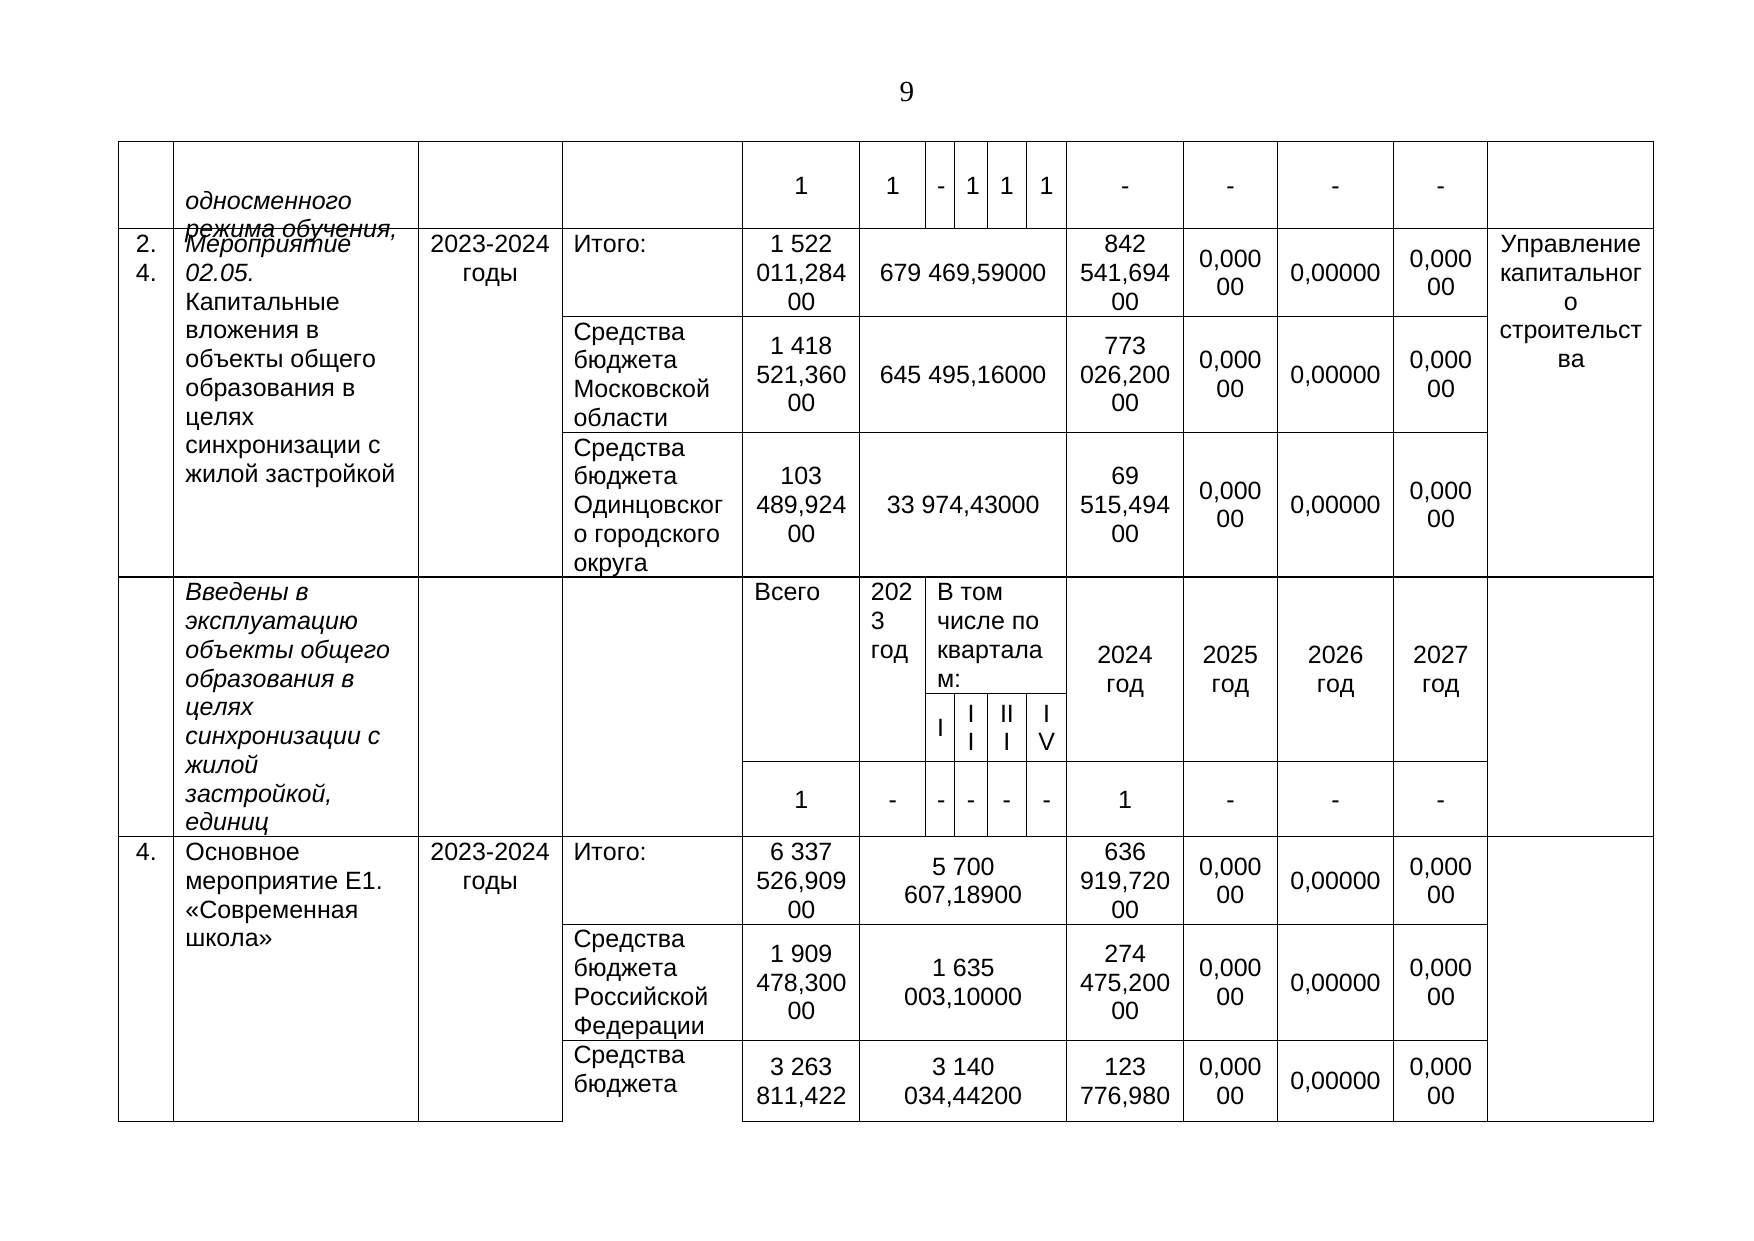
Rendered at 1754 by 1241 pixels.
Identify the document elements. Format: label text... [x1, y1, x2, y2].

table_cell Средства бюджета Одинцовского городского округа [563, 433, 742, 576]
table_cell I [926, 694, 954, 761]
table_cell III [988, 694, 1026, 761]
table_cell - [1184, 142, 1277, 228]
table_cell 2027 год [1394, 578, 1487, 761]
table_cell 1 [1067, 762, 1183, 836]
table_cell - [1278, 142, 1393, 228]
table_cell - [926, 142, 954, 228]
table_cell 0,00000 [1394, 317, 1487, 432]
table_cell 0,00000 [1184, 433, 1277, 576]
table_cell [563, 1041, 742, 1121]
table_cell В том числе по кварталам: [926, 578, 1066, 692]
table_cell 1 [955, 142, 987, 228]
table_cell 1 418 521,36000 [743, 317, 859, 432]
table_cell - [860, 762, 925, 836]
table_cell 1 [988, 142, 1026, 228]
table_cell 0,00000 [1278, 837, 1393, 923]
table_cell II [955, 694, 987, 761]
table_cell 2023-2024 годы [419, 229, 562, 576]
table_cell [1488, 837, 1653, 1121]
table_cell - [926, 762, 954, 836]
table_cell - [1394, 762, 1487, 836]
table_cell 1 635 003,10000 [860, 925, 1066, 1039]
table_cell 0,00000 [1394, 229, 1487, 316]
table_cell Основное мероприятие Е1. «Современная школа» [174, 837, 418, 1121]
table_cell 1 [1027, 142, 1066, 228]
table_cell 0,00000 [1278, 229, 1393, 316]
table_cell 123 776,98000 [1067, 1041, 1183, 1121]
table_cell Всего [743, 578, 859, 761]
table_cell 0,00000 [1278, 1041, 1393, 1121]
table_cell 0,00000 [1394, 925, 1487, 1039]
table_cell Итого: [563, 837, 742, 923]
table_cell 0,00000 [1184, 837, 1277, 923]
table_cell [1488, 578, 1653, 836]
table_cell - [955, 762, 987, 836]
table_cell 0,00000 [1184, 229, 1277, 316]
table_cell 679 469,59000 [860, 229, 1066, 316]
table_cell - [1394, 142, 1487, 228]
table_cell [419, 578, 562, 836]
table_cell 0,00000 [1184, 317, 1277, 432]
table_cell Мероприятие 02.05. Капитальные вложения в объекты общего образования в целях синхронизации с жилой застройкой [174, 229, 418, 576]
table_cell 773 026,20000 [1067, 317, 1183, 432]
table_cell [119, 578, 173, 836]
table_cell 0,00000 [1278, 433, 1393, 576]
table_cell - [1278, 762, 1393, 836]
table_cell 3 263 811,42200 [743, 1041, 859, 1121]
table_cell 103 489,92400 [743, 433, 859, 576]
table_cell - [1027, 762, 1066, 836]
table_cell Средства бюджета Московской области [563, 317, 742, 432]
table_cell 645 495,16000 [860, 317, 1066, 432]
table_cell 1 [743, 762, 859, 836]
table_cell 69 515,49400 [1067, 433, 1183, 576]
table_cell 2023-2024 годы [419, 837, 562, 1121]
table_cell 0,00000 [1184, 1041, 1277, 1121]
table_cell 1 522 011,28400 [743, 229, 859, 316]
table_cell 2024 год [1067, 578, 1183, 761]
table_cell 2026 год [1278, 578, 1393, 761]
table_cell IV [1027, 694, 1066, 761]
table_cell Введены в эксплуатацию объекты общего образования в целях синхронизации с жилой застройкой, единиц [174, 578, 418, 836]
table_cell 2023 год [860, 578, 925, 761]
table_cell Итого: [563, 229, 742, 316]
table_cell 5 700 607,18900 [860, 837, 1066, 923]
table_cell 0,00000 [1278, 317, 1393, 432]
table_cell 2.4. [119, 229, 173, 576]
table_cell 636 919,72000 [1067, 837, 1183, 923]
table_cell - [988, 762, 1026, 836]
table_cell 0,00000 [1278, 925, 1393, 1039]
table_cell [563, 578, 742, 836]
table_cell 0,00000 [1394, 1041, 1487, 1121]
table_cell Средства бюджета Российской Федерации [563, 925, 742, 1039]
table_cell 3 140 034,44200 [860, 1041, 1066, 1121]
table_cell 0,00000 [1184, 925, 1277, 1039]
table_cell 274 475,20000 [1067, 925, 1183, 1039]
table_cell Управление капитального строительства [1488, 229, 1653, 576]
table_cell 33 974,43000 [860, 433, 1066, 576]
table_cell 842 541,69400 [1067, 229, 1183, 316]
table_cell 2025 год [1184, 578, 1277, 761]
table_cell - [1184, 762, 1277, 836]
table_cell 4. [119, 837, 173, 1121]
table_cell 1 909 478,30000 [743, 925, 859, 1039]
table_cell 0,00000 [1394, 837, 1487, 923]
table_cell 6 337 526,90900 [743, 837, 859, 923]
table_cell 0,00000 [1394, 433, 1487, 576]
table_cell 1 [743, 142, 859, 228]
table_cell 1 [860, 142, 925, 228]
table_cell - [1067, 142, 1183, 228]
